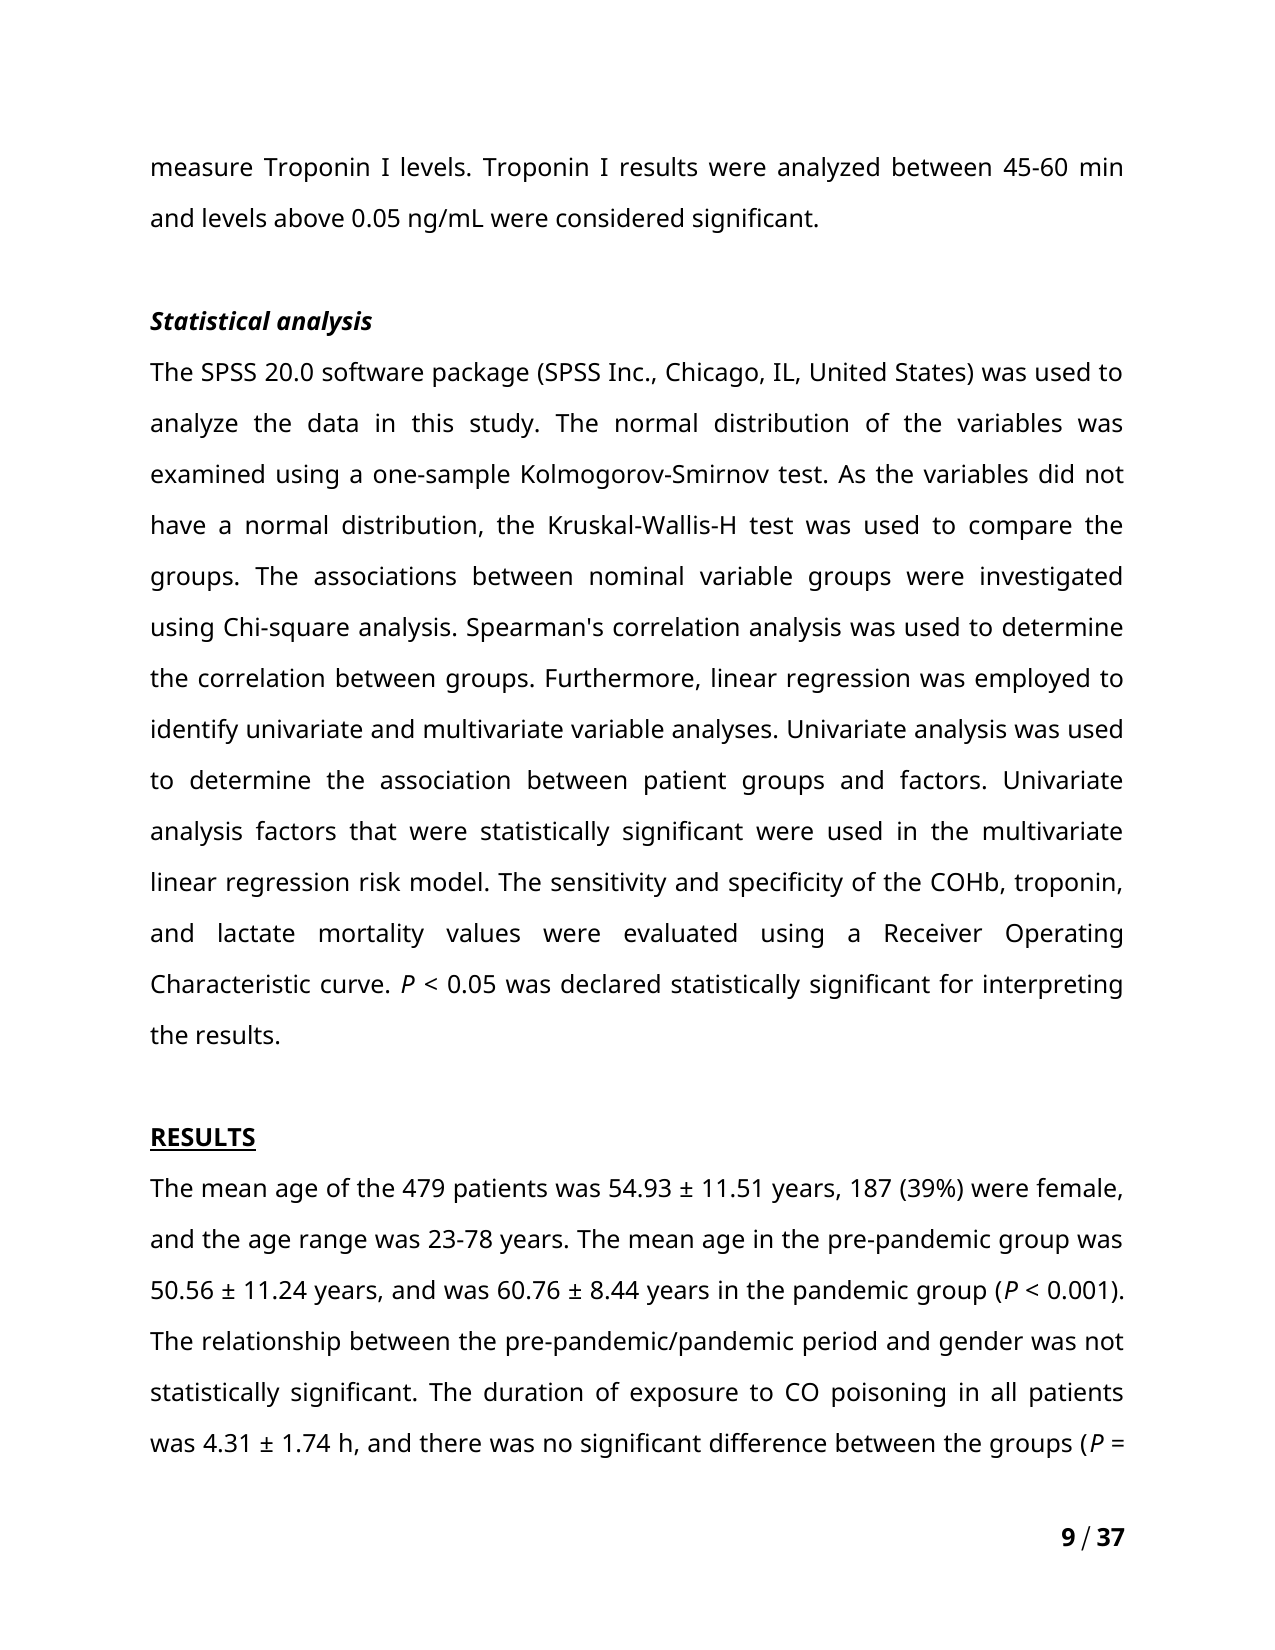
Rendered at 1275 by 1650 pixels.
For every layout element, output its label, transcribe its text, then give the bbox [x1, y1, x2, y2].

text RESULTS [150, 1120, 1125, 1154]
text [150, 150, 1125, 235]
text The SPSS 20.0 software package (SPSS Inc., Chicago, IL, United States) was used to analyze the data in this study. The normal distribution of the variables was examined using a one-sample Kolmogorov-Smirnov test. As the variables did not have a normal distribution, the Kruskal-Wallis-H test was used to compare the groups. The associations between nominal variable groups were investigated using Chi-square analysis. Spearman's correlation analysis was used to determine the correlation between groups. Furthermore, linear regression was employed to identify univariate and multivariate variable analyses. Univariate analysis was used to determine the association between patient groups and factors. Univariate analysis factors that were statistically significant were used in the multivariate linear regression risk model. The sensitivity and specificity of the COHb, troponin, and lactate mortality values were evaluated using a Receiver Operating Characteristic curve. P < 0.05 was declared statistically significant for interpreting the results. [150, 354, 1125, 1052]
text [150, 1171, 1125, 1460]
text Statistical analysis [150, 303, 1125, 337]
